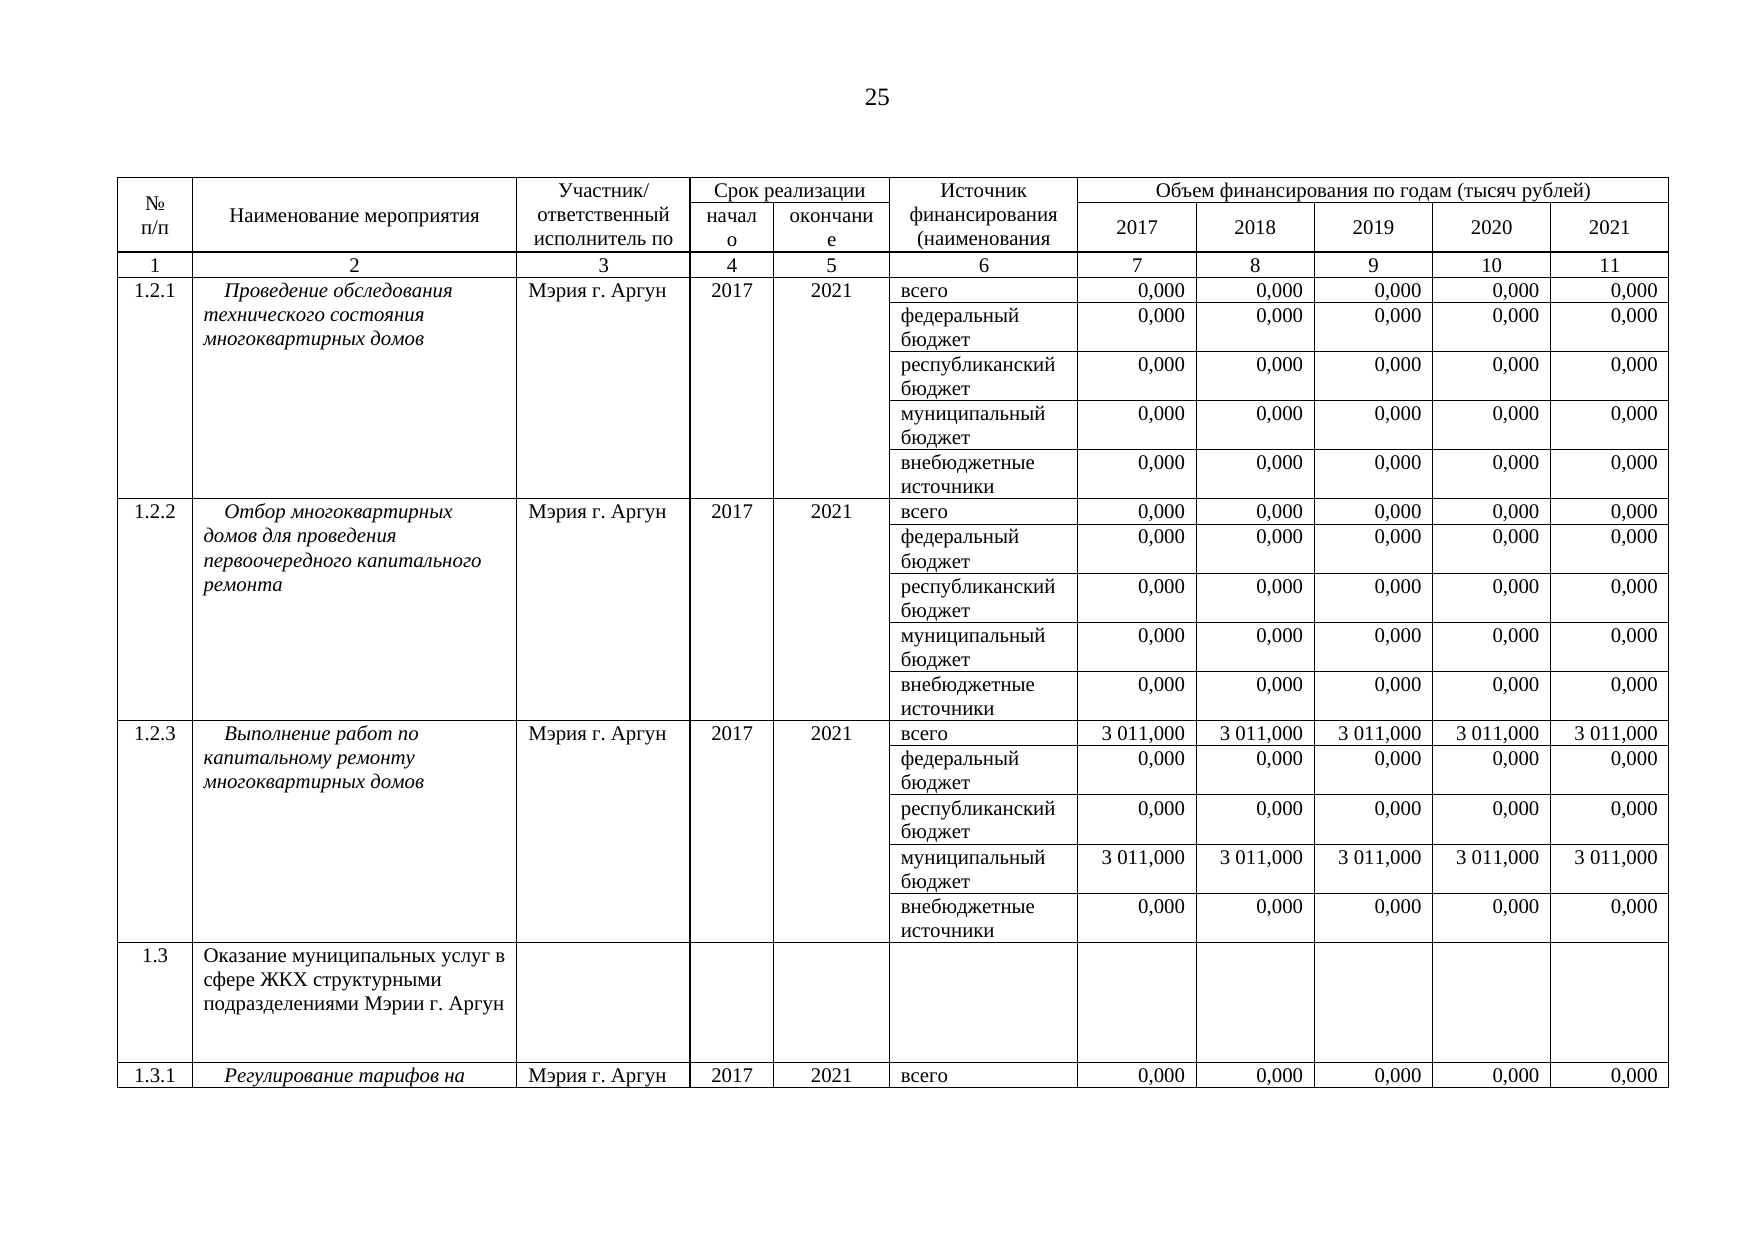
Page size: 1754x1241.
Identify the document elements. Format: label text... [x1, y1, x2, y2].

table_cell 0,000 [1551, 352, 1668, 400]
table_cell 0,000 [1433, 450, 1550, 498]
table_cell Оказание муниципальных услуг в сфере ЖКХ структурными подразделениями Мэрии г. Аргун [193, 943, 516, 1062]
table_cell 3 011,000 [1433, 721, 1550, 745]
table_cell 0,000 [1078, 795, 1196, 843]
table_cell муниципальный бюджет [890, 401, 1077, 449]
table_cell 0,000 [1551, 795, 1668, 843]
table_cell 0,000 [1433, 894, 1550, 942]
table_cell 0,000 [1433, 352, 1550, 400]
table_cell 0,000 [1551, 746, 1668, 794]
table_cell [691, 943, 773, 1062]
table_cell 0,000 [1433, 278, 1550, 302]
table_cell 0,000 [1433, 672, 1550, 720]
table_header Наименование мероприятия [193, 178, 516, 251]
table_cell Отбор многоквартирных домов для проведения первоочередного капитального ремонта [193, 499, 516, 720]
table_cell 2017 [691, 1063, 773, 1087]
table_cell 7 [1078, 253, 1196, 277]
table_cell 3 011,000 [1433, 845, 1550, 893]
table_cell 0,000 [1551, 672, 1668, 720]
table_cell 0,000 [1315, 795, 1432, 843]
table_cell 3 011,000 [1315, 721, 1432, 745]
table_cell 0,000 [1078, 574, 1196, 622]
table_cell 0,000 [1078, 450, 1196, 498]
table_cell 0,000 [1551, 1063, 1668, 1087]
table_header Срок реализации [691, 178, 889, 202]
table_cell 9 [1315, 253, 1432, 277]
table_cell [1433, 943, 1550, 1062]
table_header Объем финансирования по годам (тысяч рублей) [1078, 178, 1668, 202]
table_cell 0,000 [1197, 574, 1314, 622]
table_cell 1.2.2 [118, 499, 192, 720]
table_cell Мэрия г. Аргун [517, 1063, 689, 1087]
table_cell 0,000 [1315, 623, 1432, 671]
table_cell 0,000 [1433, 525, 1550, 573]
table_cell 1.2.1 [118, 278, 192, 498]
table_cell 0,000 [1315, 672, 1432, 720]
table_cell 0,000 [1197, 450, 1314, 498]
table_cell 0,000 [1197, 894, 1314, 942]
table_cell 0,000 [1315, 499, 1432, 523]
table_cell 3 011,000 [1551, 845, 1668, 893]
table_cell 0,000 [1078, 746, 1196, 794]
table_cell 2021 [774, 721, 889, 942]
table_cell Мэрия г. Аргун [517, 499, 689, 720]
table_cell 3 011,000 [1197, 721, 1314, 745]
table_cell 0,000 [1433, 303, 1550, 351]
table_cell 8 [1197, 253, 1314, 277]
table_cell всего [890, 499, 1077, 523]
table_cell 0,000 [1315, 525, 1432, 573]
table_cell 2018 [1197, 203, 1314, 251]
table_cell 1.2.3 [118, 721, 192, 942]
table_cell 0,000 [1315, 303, 1432, 351]
table_cell 2019 [1315, 203, 1432, 251]
table_cell 1.3 [118, 943, 192, 1062]
table_cell Проведение обследования технического состояния многоквартирных домов [193, 278, 516, 498]
table_cell 0,000 [1078, 525, 1196, 573]
table_cell 2021 [774, 499, 889, 720]
table_cell 0,000 [1197, 746, 1314, 794]
table_cell республиканский бюджет [890, 795, 1077, 843]
table_header Источник финансирования (наименования источников финансирования) [890, 178, 1077, 251]
table_cell Мэрия г. Аргун [517, 721, 689, 942]
table_cell республиканский бюджет [890, 574, 1077, 622]
table_cell 0,000 [1197, 525, 1314, 573]
table_cell 3 011,000 [1078, 845, 1196, 893]
table_cell 1 [118, 253, 192, 277]
table_cell 3 011,000 [1315, 845, 1432, 893]
table_cell 0,000 [1197, 1063, 1314, 1087]
table_cell 0,000 [1315, 352, 1432, 400]
table_cell 10 [1433, 253, 1550, 277]
table_cell федеральный бюджет [890, 525, 1077, 573]
table_cell [890, 943, 1077, 1062]
table_cell 0,000 [1551, 574, 1668, 622]
table_cell 0,000 [1078, 303, 1196, 351]
table_cell 0,000 [1197, 795, 1314, 843]
table_cell муниципальный бюджет [890, 845, 1077, 893]
table_cell 0,000 [1433, 1063, 1550, 1087]
table_cell 0,000 [1078, 499, 1196, 523]
table_cell 0,000 [1197, 623, 1314, 671]
table_cell республиканский бюджет [890, 352, 1077, 400]
table_cell 0,000 [1433, 499, 1550, 523]
table_cell 0,000 [1197, 672, 1314, 720]
table_cell 0,000 [1315, 1063, 1432, 1087]
table_cell 0,000 [1078, 894, 1196, 942]
table_cell федеральный бюджет [890, 303, 1077, 351]
table_cell 2 [193, 253, 516, 277]
table_cell [1197, 943, 1314, 1062]
table_cell 0,000 [1197, 303, 1314, 351]
table_cell 0,000 [1078, 278, 1196, 302]
table_cell 0,000 [1433, 746, 1550, 794]
table_cell 3 011,000 [1551, 721, 1668, 745]
table_cell 2021 [774, 278, 889, 498]
table_cell 0,000 [1551, 450, 1668, 498]
table_cell 0,000 [1078, 401, 1196, 449]
table_cell Выполнение работ по капитальному ремонту многоквартирных домов [193, 721, 516, 942]
table_cell 2021 [1551, 203, 1668, 251]
table_cell 0,000 [1433, 401, 1550, 449]
table_cell внебюджетные источники [890, 672, 1077, 720]
table_header № п/п [118, 178, 192, 251]
table_cell окончание [774, 203, 889, 251]
table_cell 0,000 [1078, 352, 1196, 400]
table_cell внебюджетные источники [890, 450, 1077, 498]
table_cell [1078, 943, 1196, 1062]
table_cell 2020 [1433, 203, 1550, 251]
table_cell [1551, 943, 1668, 1062]
table_cell [517, 943, 689, 1062]
table_cell 0,000 [1197, 278, 1314, 302]
table_cell 0,000 [1551, 623, 1668, 671]
table_cell [774, 943, 889, 1062]
table_cell муниципальный бюджет [890, 623, 1077, 671]
table_cell [1315, 943, 1432, 1062]
table_cell 0,000 [1315, 746, 1432, 794]
table_cell 0,000 [1078, 1063, 1196, 1087]
table_cell начало [691, 203, 773, 251]
table_cell 0,000 [1551, 525, 1668, 573]
table_cell 0,000 [1197, 499, 1314, 523]
table_header Участник/ответственный исполнитель по мероприятию [517, 178, 689, 251]
table_cell 5 [774, 253, 889, 277]
table_cell 2017 [1078, 203, 1196, 251]
table_cell 0,000 [1197, 352, 1314, 400]
table_cell 0,000 [1078, 623, 1196, 671]
table_cell 2017 [691, 499, 773, 720]
table_cell 11 [1551, 253, 1668, 277]
table_cell 0,000 [1197, 401, 1314, 449]
table_cell 2017 [691, 278, 773, 498]
table_cell 3 [517, 253, 689, 277]
table_cell 0,000 [1551, 278, 1668, 302]
table_cell федеральный бюджет [890, 746, 1077, 794]
table_cell 3 011,000 [1078, 721, 1196, 745]
table_cell 0,000 [1315, 894, 1432, 942]
table_cell Мэрия г. Аргун [517, 278, 689, 498]
table_cell 0,000 [1433, 623, 1550, 671]
table_cell всего [890, 278, 1077, 302]
table_cell 2021 [774, 1063, 889, 1087]
table_cell 2017 [691, 721, 773, 942]
table_cell 0,000 [1315, 278, 1432, 302]
table_cell 3 011,000 [1197, 845, 1314, 893]
table_cell 0,000 [1315, 401, 1432, 449]
table_cell внебюджетные источники [890, 894, 1077, 942]
table_cell 0,000 [1315, 574, 1432, 622]
table_cell 0,000 [1551, 303, 1668, 351]
table_cell 6 [890, 253, 1077, 277]
table_cell 1.3.1 [118, 1063, 192, 1087]
table_cell 0,000 [1551, 894, 1668, 942]
table_cell 0,000 [1433, 795, 1550, 843]
table_cell всего [890, 721, 1077, 745]
table_cell 0,000 [1078, 672, 1196, 720]
table_cell 0,000 [1433, 574, 1550, 622]
table_cell 0,000 [1551, 401, 1668, 449]
table_cell 0,000 [1551, 499, 1668, 523]
table_cell всего [890, 1063, 1077, 1087]
table_cell 0,000 [1315, 450, 1432, 498]
table_cell 4 [691, 253, 773, 277]
